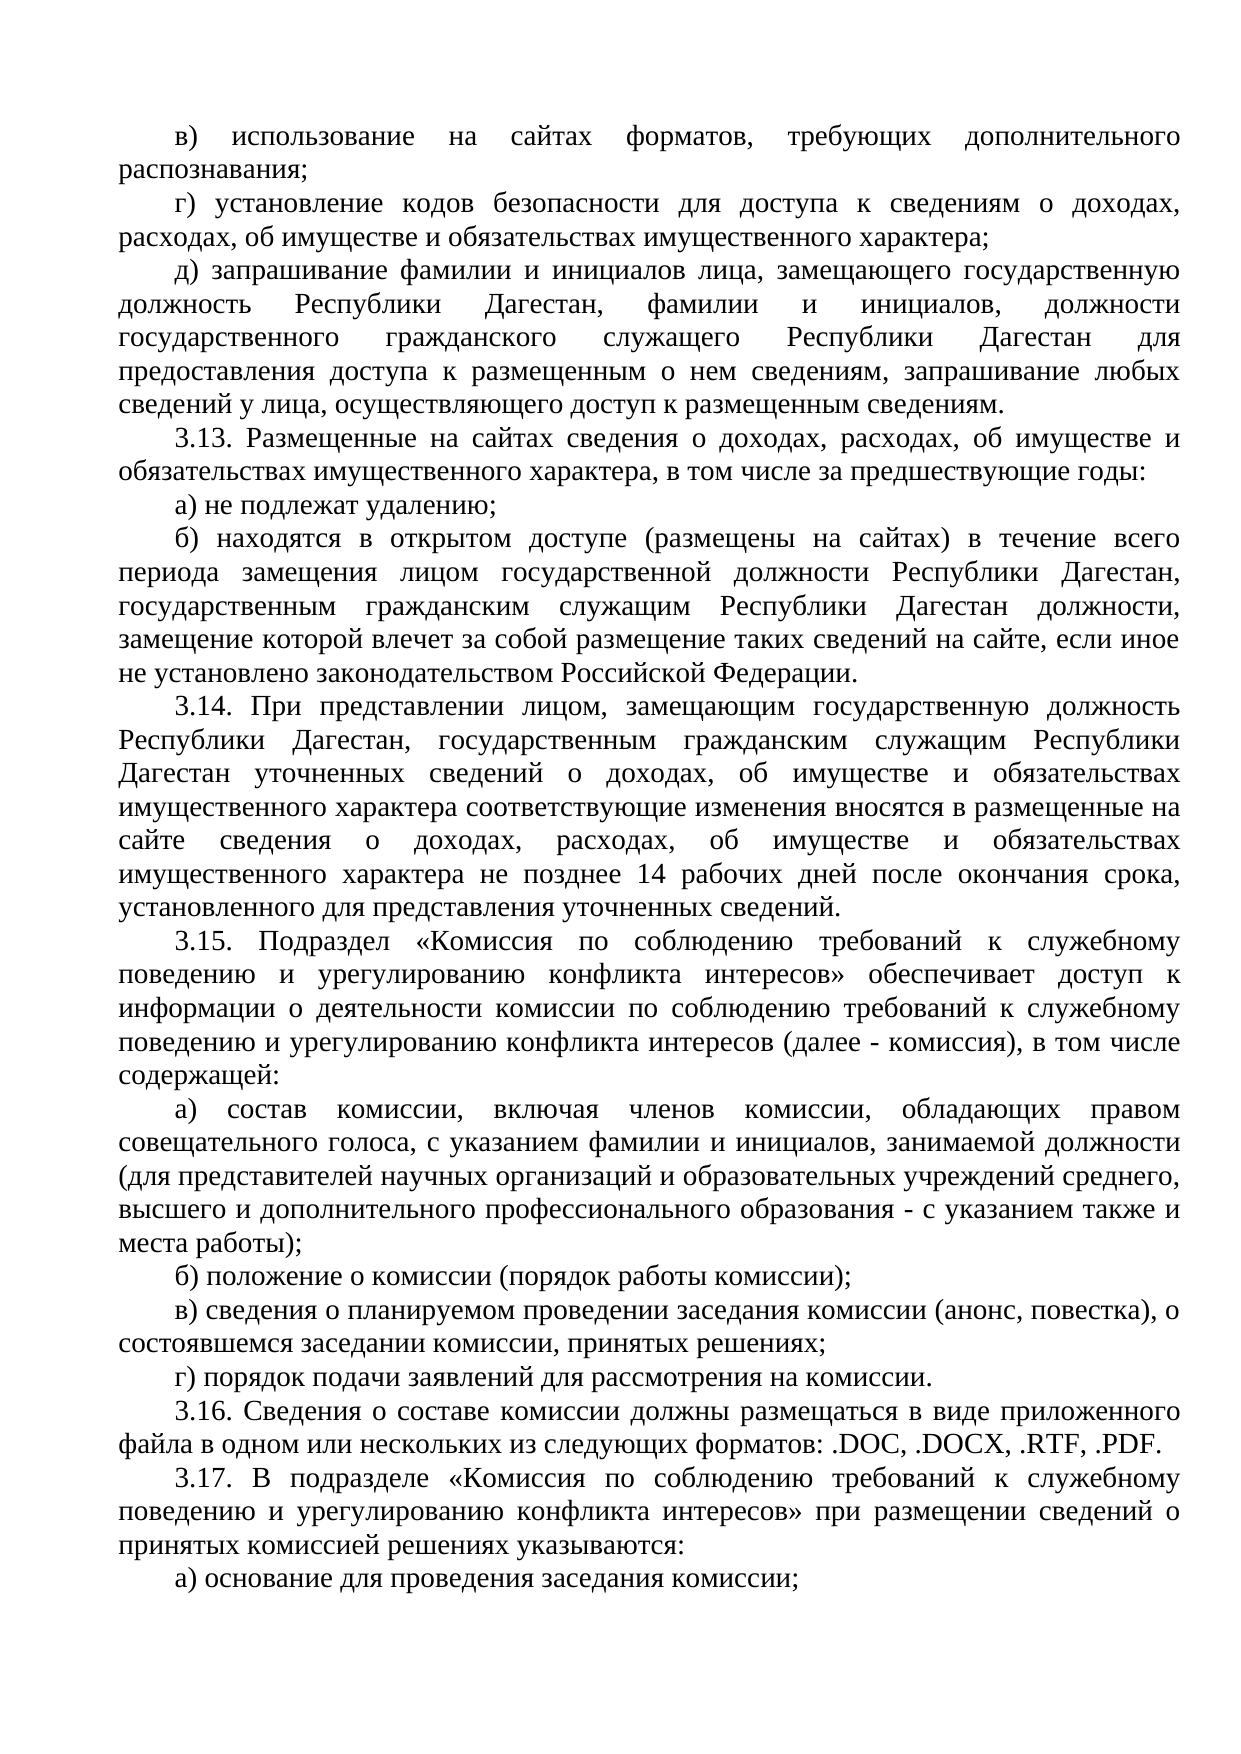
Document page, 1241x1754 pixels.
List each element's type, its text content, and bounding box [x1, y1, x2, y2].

text в) сведения о планируемом проведении заседания комиссии (анонс, повестка), о состоявшемся заседании комиссии, принятых решениях; [118, 1292, 1181, 1359]
text в) использование на сайтах форматов, требующих дополнительного распознавания; [118, 118, 1181, 185]
text а) состав комиссии, включая членов комиссии, обладающих правом совещательного голоса, с указанием фамилии и инициалов, занимаемой должности (для представителей научных организаций и образовательных учреждений среднего, высшего и дополнительного профессионального образования - с указанием также и места работы); [118, 1091, 1181, 1258]
text б) находятся в открытом доступе (размещены на сайтах) в течение всего периода замещения лицом государственной должности Республики Дагестан, государственным гражданским служащим Республики Дагестан должности, замещение которой влечет за собой размещение таких сведений на сайте, если иное не установлено законодательством Российской Федерации. [118, 521, 1181, 688]
text а) основание для проведения заседания комиссии; [118, 1560, 1181, 1594]
text б) положение о комиссии (порядок работы комиссии); [118, 1258, 1181, 1292]
text г) установление кодов безопасности для доступа к сведениям о доходах, расходах, об имуществе и обязательствах имущественного характера; [118, 185, 1181, 252]
text 3.13. Размещенные на сайтах сведения о доходах, расходах, об имуществе и обязательствах имущественного характера, в том числе за предшествующие годы: [118, 420, 1181, 487]
text а) не подлежат удалению; [118, 487, 1181, 521]
text 3.15. Подраздел «Комиссия по соблюдению требований к служебному поведению и урегулированию конфликта интересов» обеспечивает доступ к информации о деятельности комиссии по соблюдению требований к служебному поведению и урегулированию конфликта интересов (далее - комиссия), в том числе содержащей: [118, 923, 1181, 1091]
text д) запрашивание фамилии и инициалов лица, замещающего государственную должность Республики Дагестан, фамилии и инициалов, должности государственного гражданского служащего Республики Дагестан для предоставления доступа к размещенным о нем сведениям, запрашивание любых сведений у лица, осуществляющего доступ к размещенным сведениям. [118, 252, 1181, 420]
text 3.14. При представлении лицом, замещающим государственную должность Республики Дагестан, государственным гражданским служащим Республики Дагестан уточненных сведений о доходах, об имуществе и обязательствах имущественного характера соответствующие изменения вносятся в размещенные на сайте сведения о доходах, расходах, об имуществе и обязательствах имущественного характера не позднее 14 рабочих дней после окончания срока, установленного для представления уточненных сведений. [118, 688, 1181, 923]
text г) порядок подачи заявлений для рассмотрения на комиссии. [118, 1359, 1181, 1393]
text 3.17. В подразделе «Комиссия по соблюдению требований к служебному поведению и урегулированию конфликта интересов» при размещении сведений о принятых комиссией решениях указываются: [118, 1460, 1181, 1560]
text 3.16. Сведения о составе комиссии должны размещаться в виде приложенного файла в одном или нескольких из следующих форматов: .DOC, .DOCX, .RTF, .PDF. [118, 1393, 1181, 1460]
